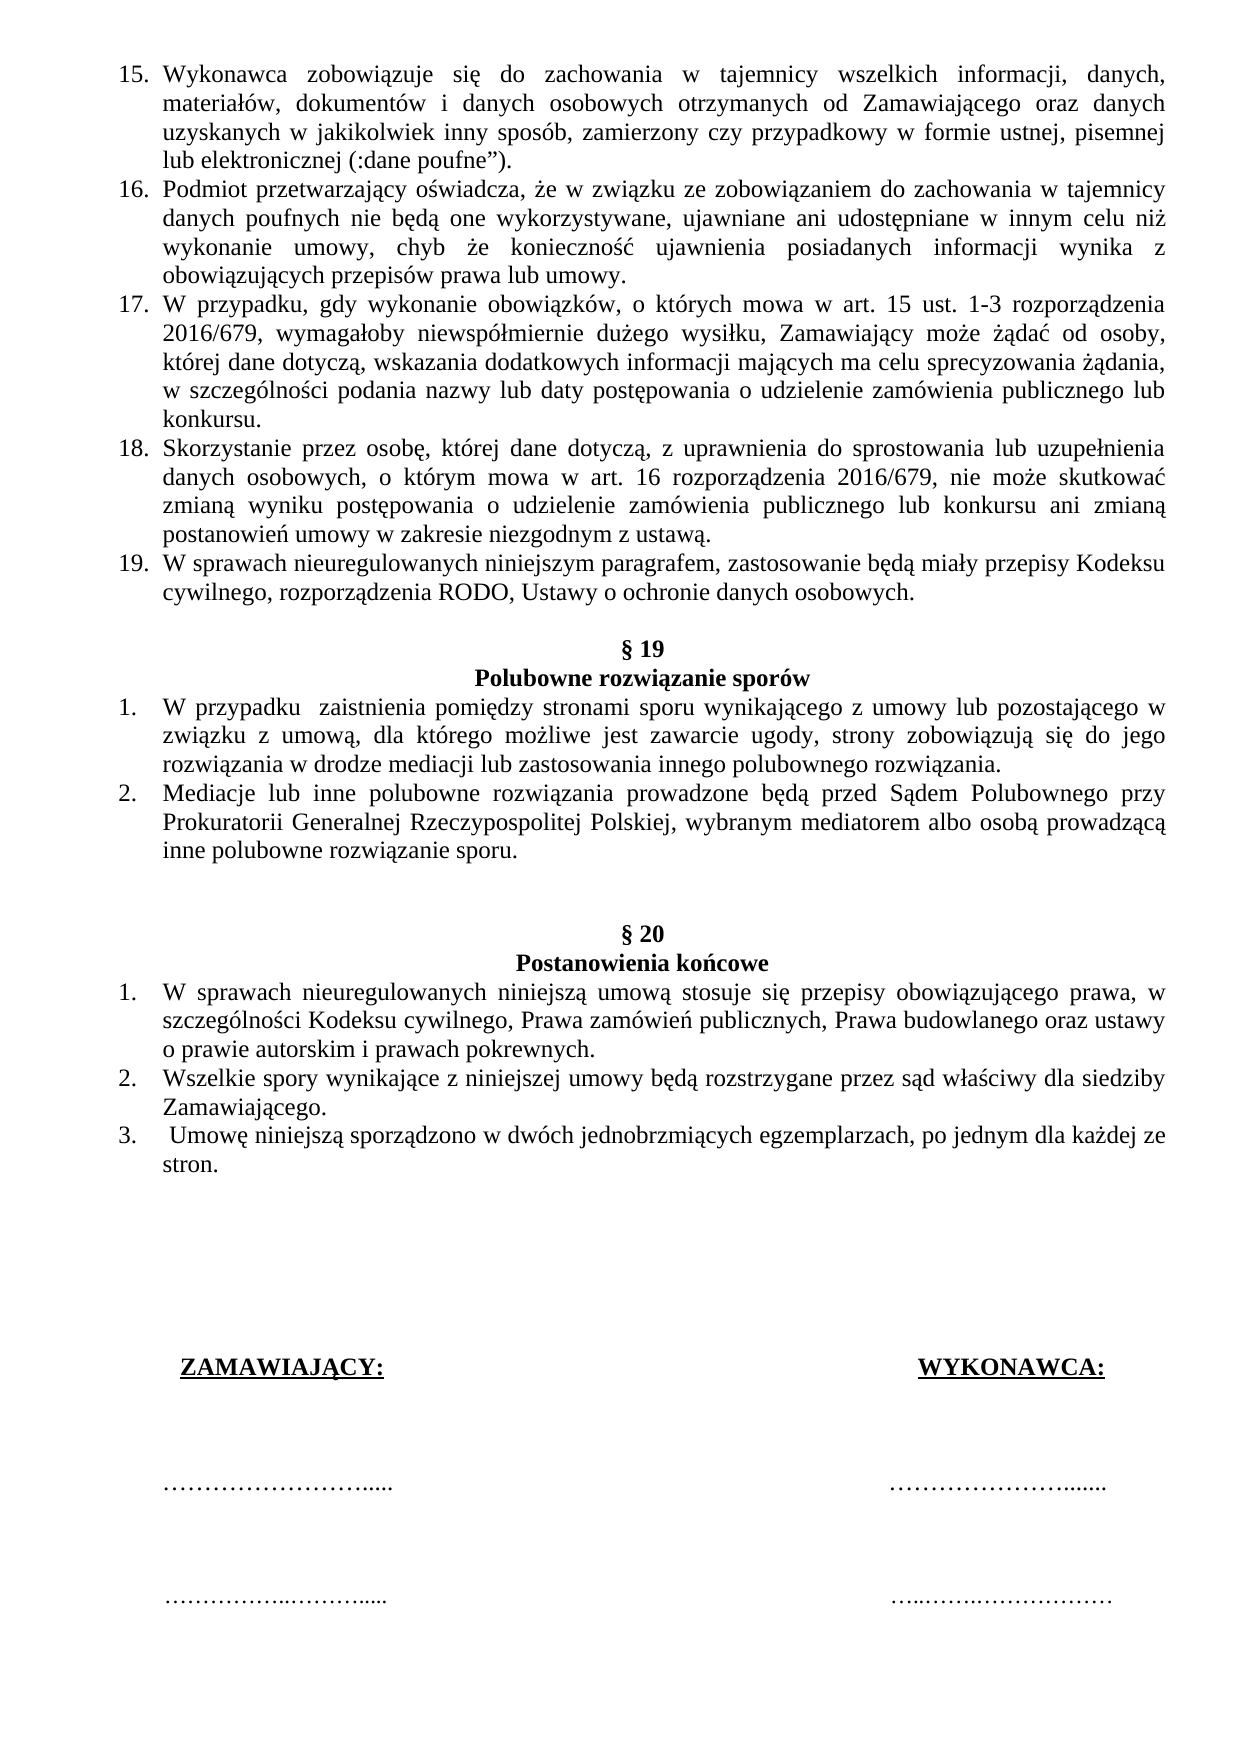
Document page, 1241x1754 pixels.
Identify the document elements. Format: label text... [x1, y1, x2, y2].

text Postanowienia końcowe [118, 948, 1167, 977]
text ……………………..... …………………....... [118, 1467, 1167, 1496]
list W przypadku, gdy wykonanie obowiązków, o których mowa w art. 15 ust. 1-3 rozporządzenia 2016/679, wymagałoby niewspółmiernie dużego wysiłku, Zamawiający może żądać od osoby, której dane dotyczą, wskazania dodatkowych informacji mających ma celu sprecyzowania żądania, w szczególności podania nazwy lub daty postępowania o udzielenie zamówienia publicznego lub konkursu. [118, 289, 1167, 433]
text § 19 [118, 634, 1167, 663]
text Polubowne rozwiązanie sporów [118, 663, 1167, 692]
list W sprawach nieuregulowanych niniejszą umową stosuje się przepisy obowiązującego prawa, w szczególności Kodeksu cywilnego, Prawa zamówień publicznych, Prawa budowlanego oraz ustawy o prawie autorskim i prawach pokrewnych. [118, 977, 1167, 1063]
text § 20 [118, 919, 1167, 948]
list Wykonawca zobowiązuje się do zachowania w tajemnicy wszelkich informacji, danych, materiałów, dokumentów i danych osobowych otrzymanych od Zamawiającego oraz danych uzyskanych w jakikolwiek inny sposób, zamierzony czy przypadkowy w formie ustnej, pisemnej lub elektronicznej (:dane poufne”). [118, 59, 1167, 174]
list Umowę niniejszą sporządzono w dwóch jednobrzmiących egzemplarzach, po jednym dla każdej ze stron. [118, 1120, 1167, 1178]
text ZAMAWIAJĄCY: WYKONAWCA: [118, 1352, 1167, 1381]
list W przypadku zaistnienia pomiędzy stronami sporu wynikającego z umowy lub pozostającego w związku z umową, dla którego możliwe jest zawarcie ugody, strony zobowiązują się do jego rozwiązania w drodze mediacji lub zastosowania innego polubownego rozwiązania. [118, 692, 1167, 778]
list W sprawach nieuregulowanych niniejszym paragrafem, zastosowanie będą miały przepisy Kodeksu cywilnego, rozporządzenia RODO, Ustawy o ochronie danych osobowych. [118, 548, 1167, 605]
text ……………..………..... …..…….……………… [118, 1582, 1167, 1608]
list Mediacje lub inne polubowne rozwiązania prowadzone będą przed Sądem Polubownego przy Prokuratorii Generalnej Rzeczypospolitej Polskiej, wybranym mediatorem albo osobą prowadzącą inne polubowne rozwiązanie sporu. [118, 778, 1167, 864]
list Skorzystanie przez osobę, której dane dotyczą, z uprawnienia do sprostowania lub uzupełnienia danych osobowych, o którym mowa w art. 16 rozporządzenia 2016/679, nie może skutkować zmianą wyniku postępowania o udzielenie zamówienia publicznego lub konkursu ani zmianą postanowień umowy w zakresie niezgodnym z ustawą. [118, 433, 1167, 548]
list Podmiot przetwarzający oświadcza, że w związku ze zobowiązaniem do zachowania w tajemnicy danych poufnych nie będą one wykorzystywane, ujawniane ani udostępniane w innym celu niż wykonanie umowy, chyb że konieczność ujawnienia posiadanych informacji wynika z obowiązujących przepisów prawa lub umowy. [118, 174, 1167, 289]
list Wszelkie spory wynikające z niniejszej umowy będą rozstrzygane przez sąd właściwy dla siedziby Zamawiającego. [118, 1063, 1167, 1120]
